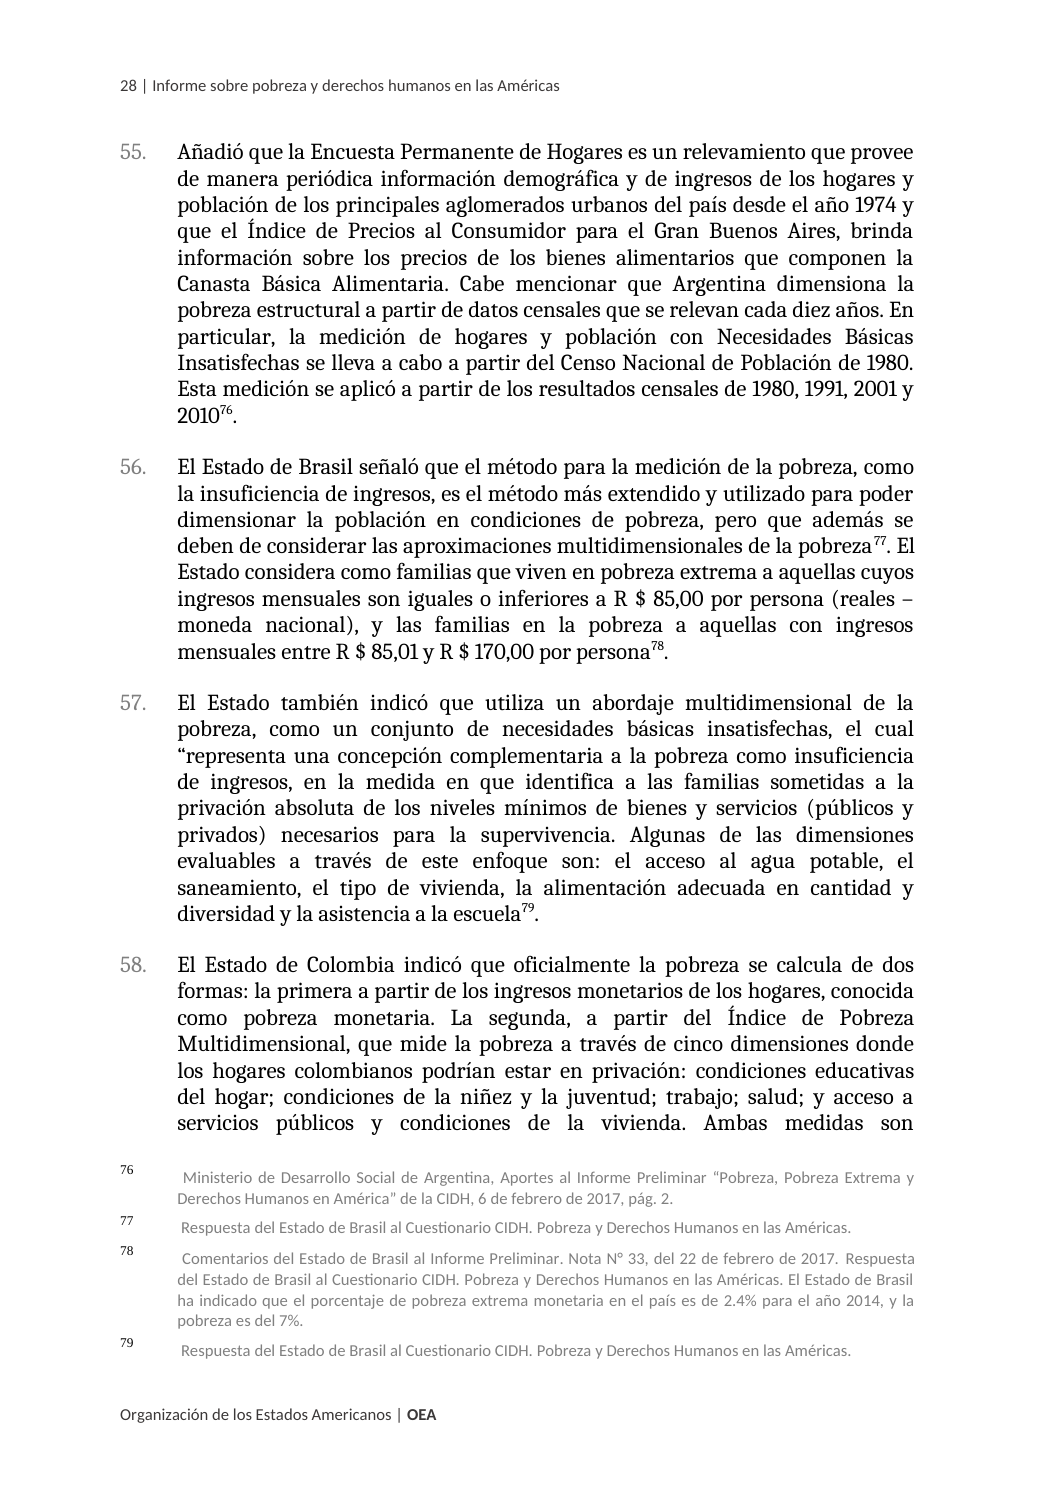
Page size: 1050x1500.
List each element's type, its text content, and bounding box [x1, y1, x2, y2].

list El Estado también indicó que utiliza un abordaje multidimensional de la pobreza, como un conjunto de necesidades básicas insatisfechas, el cual “representa una concepción complementaria a la pobreza como insuficiencia de ingresos, en la medida en que identifica a las familias sometidas a la privación absoluta de los niveles mínimos de bienes y servicios (públicos y privados) necesarios para la supervivencia. Algunas de las dimensiones evaluables a través de este enfoque son: el acceso al agua potable, el saneamiento, el tipo de vivienda, la alimentación adecuada en cantidad y diversidad y la asistencia a la escuela. [120, 690, 915, 927]
list Añadió que la Encuesta Permanente de Hogares es un relevamiento que provee de manera periódica información demográfica y de ingresos de los hogares y población de los principales aglomerados urbanos del país desde el año 1974 y que el Índice de Precios al Consumidor para el Gran Buenos Aires, brinda información sobre los precios de los bienes alimentarios que componen la Canasta Básica Alimentaria. Cabe mencionar que Argentina dimensiona la pobreza estructural a partir de datos censales que se relevan cada diez años. En particular, la medición de hogares y población con Necesidades Básicas Insatisfechas se lleva a cabo a partir del Censo Nacional de Población de 1980. Esta medición se aplicó a partir de los resultados censales de 1980, 1991, 2001 y 2010. [120, 139, 915, 429]
list El Estado de Brasil señaló que el método para la medición de la pobreza, como la insuficiencia de ingresos, es el método más extendido y utilizado para poder dimensionar la población en condiciones de pobreza, pero que además se deben de considerar las aproximaciones multidimensionales de la pobreza. El Estado considera como familias que viven en pobreza extrema a aquellas cuyos ingresos mensuales son iguales o inferiores a R $ 85,00 por persona (reales – moneda nacional), y las familias en la pobreza a aquellas con ingresos mensuales entre R $ 85,01 y R $ 170,00 por persona. [120, 454, 915, 665]
